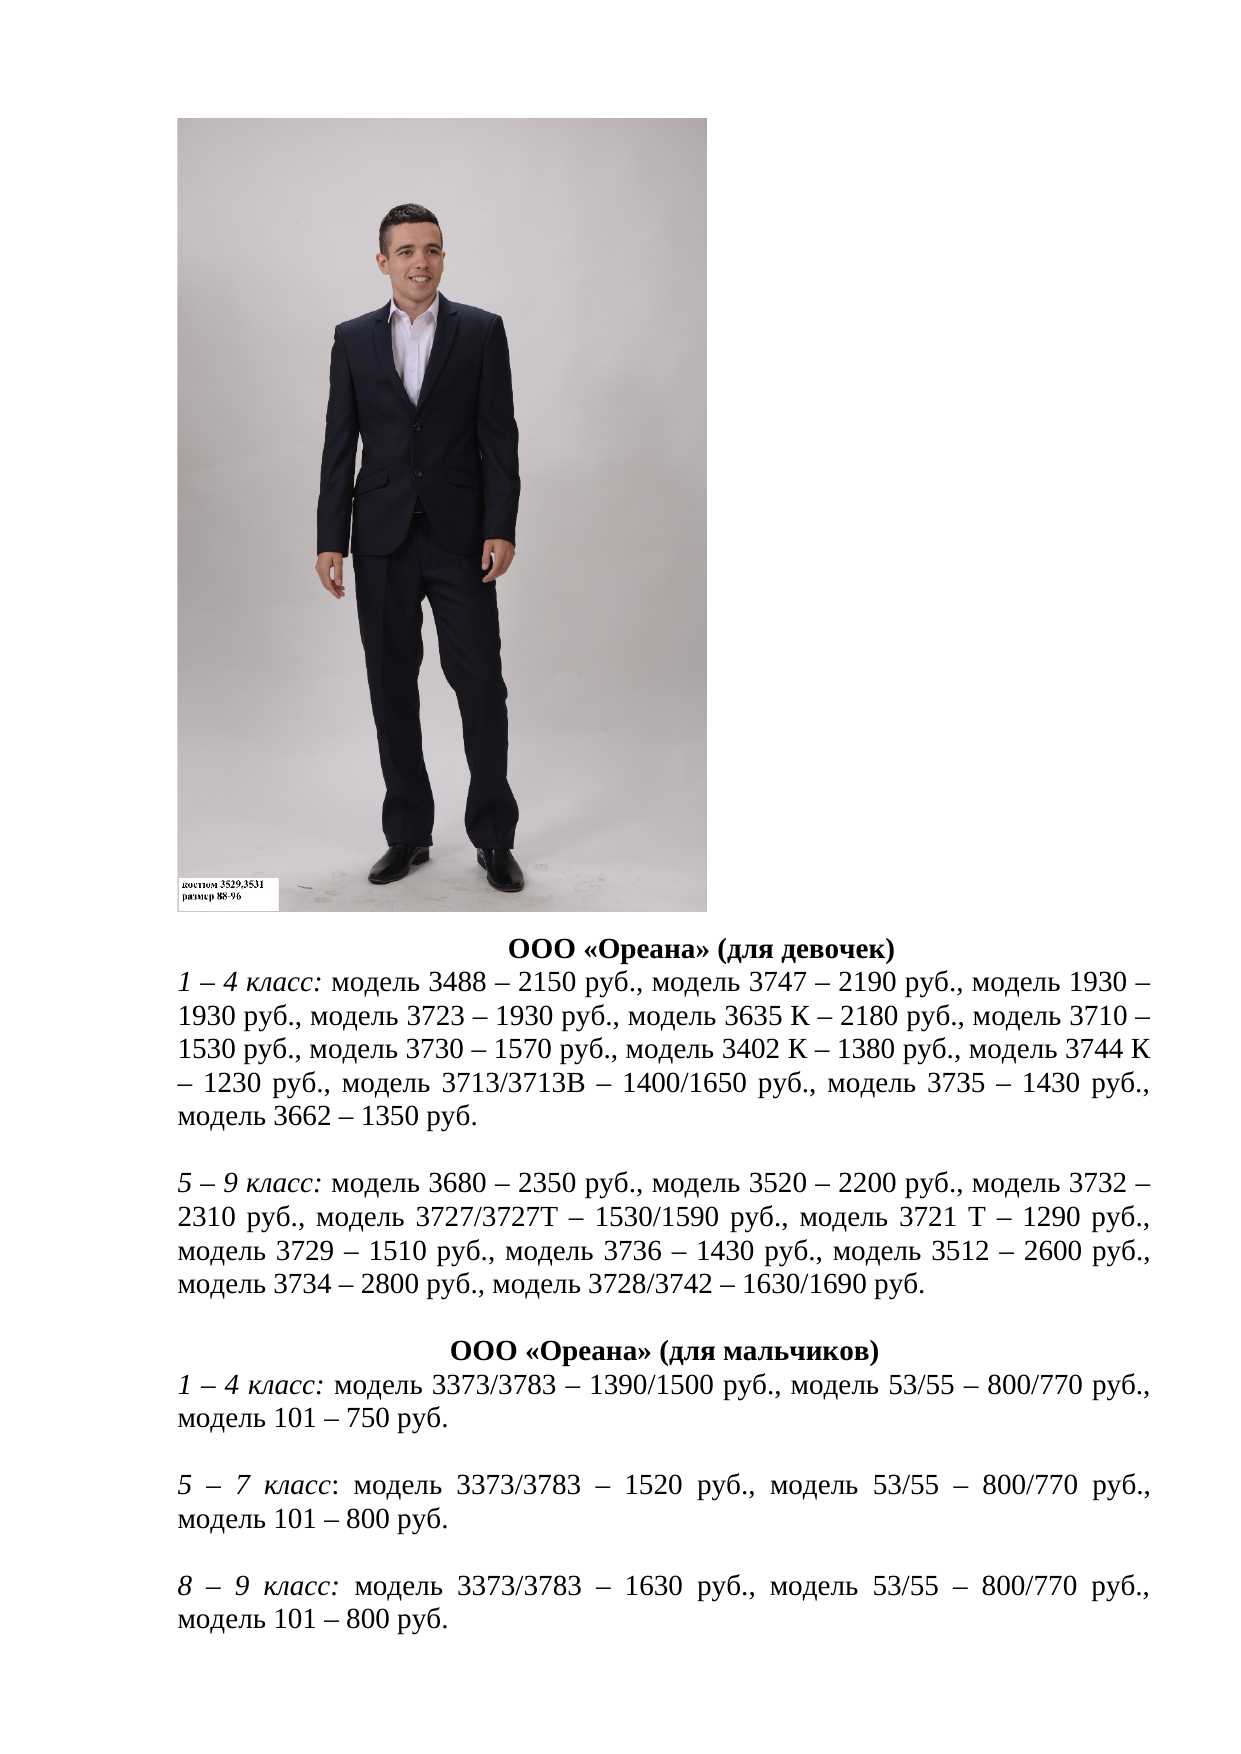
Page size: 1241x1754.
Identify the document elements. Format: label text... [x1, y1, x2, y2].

text ООО «Ореана» (для мальчиков) [177, 1333, 1152, 1367]
text 5 – 9 класс: модель 3680 – 2350 руб., модель 3520 – 2200 руб., модель 3732 – 2310 руб., модель 3727/3727Т – 1530/1590 руб., модель 3721 Т – 1290 руб., модель 3729 – 1510 руб., модель 3736 – 1430 руб., модель 3512 – 2600 руб., модель 3734 – 2800 руб., модель 3728/3742 – 1630/1690 руб. [177, 1166, 1152, 1300]
text 5 – 7 класс: модель 3373/3783 – 1520 руб., модель 53/55 – 800/770 руб., модель 101 – 800 руб. [177, 1467, 1152, 1534]
text ООО «Ореана» (для девочек) [177, 931, 1152, 964]
text 8 – 9 класс: модель 3373/3783 – 1630 руб., модель 53/55 – 800/770 руб., модель 101 – 800 руб. [177, 1568, 1152, 1635]
text 1 – 4 класс: модель 3373/3783 – 1390/1500 руб., модель 53/55 – 800/770 руб., модель 101 – 750 руб. [177, 1367, 1152, 1434]
picture [177, 118, 707, 912]
text 1 – 4 класс: модель 3488 – 2150 руб., модель 3747 – 2190 руб., модель 1930 – 1930 руб., модель 3723 – 1930 руб., модель 3635 К – 2180 руб., модель 3710 – 1530 руб., модель 3730 – 1570 руб., модель 3402 К – 1380 руб., модель 3744 К – 1230 руб., модель 3713/3713В – 1400/1650 руб., модель 3735 – 1430 руб., модель 3662 – 1350 руб. [177, 964, 1152, 1132]
